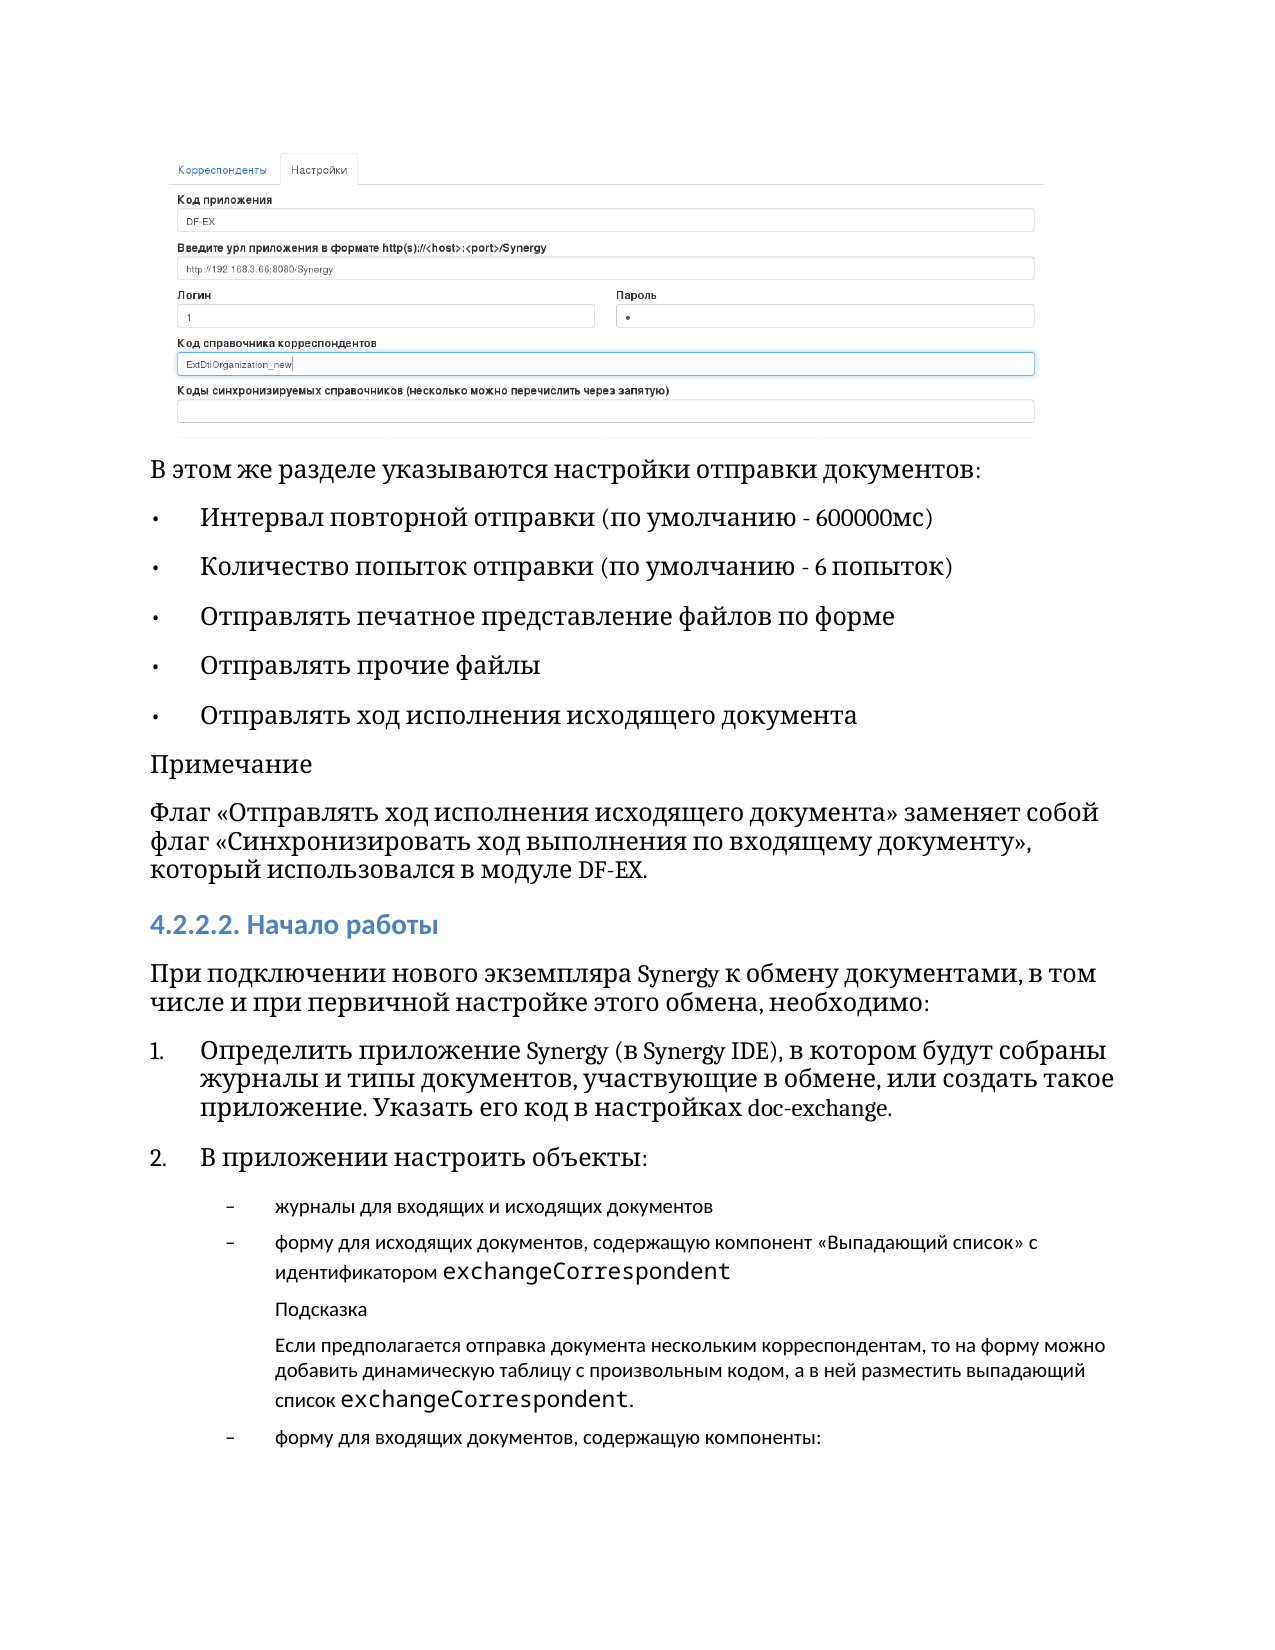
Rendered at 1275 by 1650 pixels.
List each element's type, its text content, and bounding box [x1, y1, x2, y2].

list Отправлять ход исполнения исходящего документа [150, 702, 1125, 731]
list В приложении настроить объекты: [150, 1144, 1125, 1172]
text При подключении нового экземпляра Synergy к обмену документами, в том числе и при первичной настройке этого обмена, необходимо: [150, 960, 1125, 1018]
list форму для входящих документов, содержащую компоненты: [225, 1424, 1125, 1450]
list Отправлять печатное представление файлов по форме [150, 603, 1125, 631]
list Если предполагается отправка документа нескольким корреспондентам, то на форму можно добавить динамическую таблицу с произвольным кодом, а в ней разместить выпадающий список exchangeCorrespondent. [225, 1332, 1125, 1414]
list Подсказка [225, 1296, 1125, 1322]
list Интервал повторной отправки (по умолчанию - 600000мс) [150, 503, 1125, 532]
list Количество попыток отправки (по умолчанию - 6 попыток) [150, 553, 1125, 582]
text В этом же разделе указываются настройки отправки документов: [150, 456, 1125, 485]
list журналы для входящих и исходящих документов [225, 1193, 1125, 1219]
picture [168, 150, 1044, 438]
text Флаг «Отправлять ход исполнения исходящего документа» заменяет собой флаг «Синхронизировать ход выполнения по входящему документу», который использовался в модуле DF-EX. [150, 799, 1125, 885]
subtitle 4.2.2.2. Начало работы [150, 906, 1125, 942]
list Определить приложение Synergy (в Synergy IDE), в котором будут собраны журналы и типы документов, участвующие в обмене, или создать такое приложение. Указать его код в настройках doc-exchange. [150, 1037, 1125, 1123]
list Отправлять прочие файлы [150, 652, 1125, 681]
list форму для исходящих документов, содержащую компонент «Выпадающий список» с идентификатором exchangeCorrespondent [225, 1229, 1125, 1286]
text Примечание [150, 751, 1125, 780]
